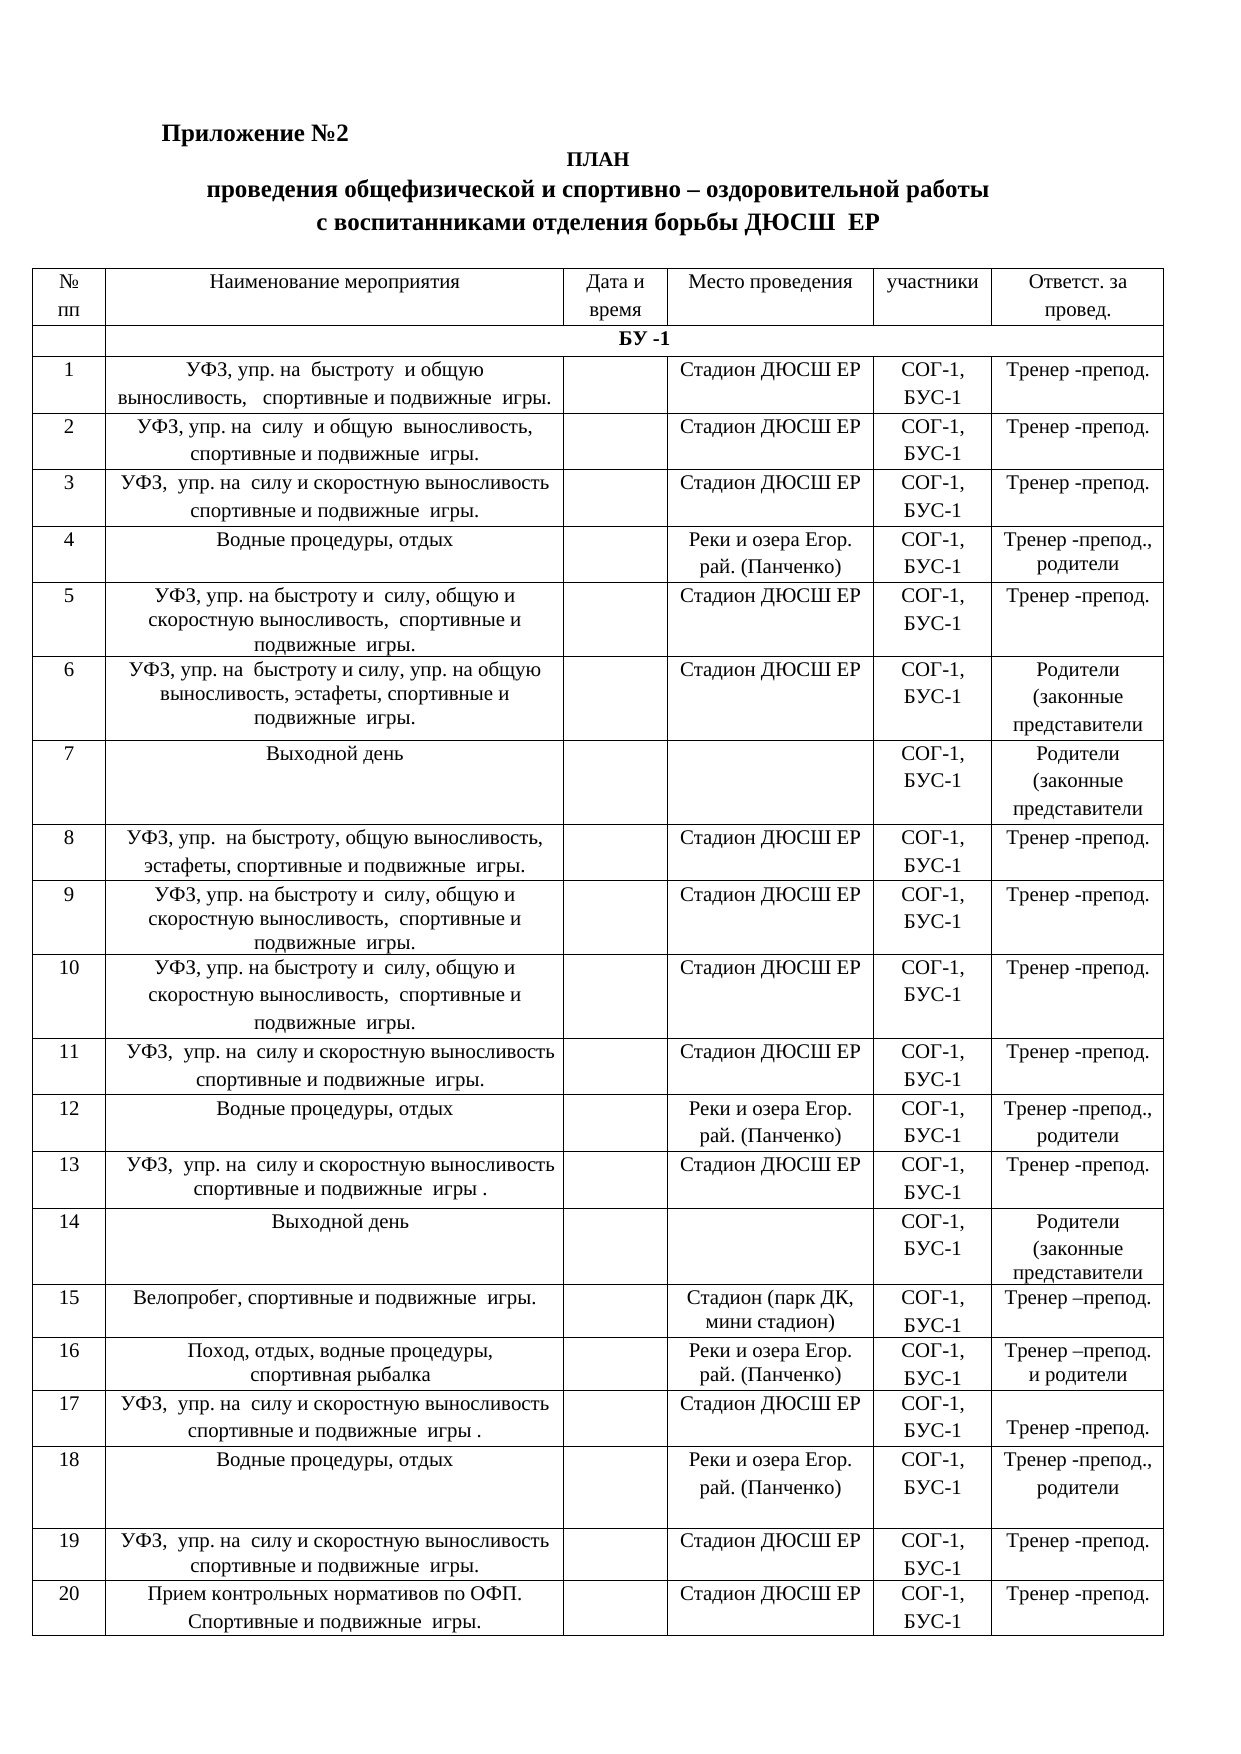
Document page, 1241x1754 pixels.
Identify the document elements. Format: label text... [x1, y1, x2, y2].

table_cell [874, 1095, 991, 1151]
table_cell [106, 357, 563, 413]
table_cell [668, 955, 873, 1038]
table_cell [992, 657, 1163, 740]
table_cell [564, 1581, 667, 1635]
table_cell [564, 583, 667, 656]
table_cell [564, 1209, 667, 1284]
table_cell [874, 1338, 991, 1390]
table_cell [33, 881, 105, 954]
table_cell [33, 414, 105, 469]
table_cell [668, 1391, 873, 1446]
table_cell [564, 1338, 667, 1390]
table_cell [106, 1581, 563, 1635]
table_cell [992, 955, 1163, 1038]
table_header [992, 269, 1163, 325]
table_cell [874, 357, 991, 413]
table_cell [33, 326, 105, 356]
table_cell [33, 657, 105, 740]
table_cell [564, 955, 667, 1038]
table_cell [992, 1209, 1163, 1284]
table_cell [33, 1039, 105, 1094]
text с воспитанниками отделения борьбы ДЮСШ ЕР [74, 207, 1122, 236]
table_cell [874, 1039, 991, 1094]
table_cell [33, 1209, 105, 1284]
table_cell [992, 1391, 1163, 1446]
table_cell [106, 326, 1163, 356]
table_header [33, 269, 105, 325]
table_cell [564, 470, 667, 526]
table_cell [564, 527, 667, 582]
text Приложение №2 [74, 118, 1122, 147]
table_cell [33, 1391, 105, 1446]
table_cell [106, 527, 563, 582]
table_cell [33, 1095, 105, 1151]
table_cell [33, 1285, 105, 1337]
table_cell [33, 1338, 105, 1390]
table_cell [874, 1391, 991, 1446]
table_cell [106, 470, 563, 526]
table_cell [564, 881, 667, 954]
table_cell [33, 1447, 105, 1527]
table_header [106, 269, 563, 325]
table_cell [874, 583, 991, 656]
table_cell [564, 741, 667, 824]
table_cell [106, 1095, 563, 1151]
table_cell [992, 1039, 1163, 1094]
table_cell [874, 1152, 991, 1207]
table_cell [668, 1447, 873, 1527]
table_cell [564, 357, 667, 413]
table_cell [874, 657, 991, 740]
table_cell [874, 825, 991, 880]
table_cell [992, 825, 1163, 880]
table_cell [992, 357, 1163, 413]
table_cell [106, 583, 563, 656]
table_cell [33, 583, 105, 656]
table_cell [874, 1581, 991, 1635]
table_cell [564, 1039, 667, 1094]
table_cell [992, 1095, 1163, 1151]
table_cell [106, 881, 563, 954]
text ПЛАН [74, 147, 1122, 171]
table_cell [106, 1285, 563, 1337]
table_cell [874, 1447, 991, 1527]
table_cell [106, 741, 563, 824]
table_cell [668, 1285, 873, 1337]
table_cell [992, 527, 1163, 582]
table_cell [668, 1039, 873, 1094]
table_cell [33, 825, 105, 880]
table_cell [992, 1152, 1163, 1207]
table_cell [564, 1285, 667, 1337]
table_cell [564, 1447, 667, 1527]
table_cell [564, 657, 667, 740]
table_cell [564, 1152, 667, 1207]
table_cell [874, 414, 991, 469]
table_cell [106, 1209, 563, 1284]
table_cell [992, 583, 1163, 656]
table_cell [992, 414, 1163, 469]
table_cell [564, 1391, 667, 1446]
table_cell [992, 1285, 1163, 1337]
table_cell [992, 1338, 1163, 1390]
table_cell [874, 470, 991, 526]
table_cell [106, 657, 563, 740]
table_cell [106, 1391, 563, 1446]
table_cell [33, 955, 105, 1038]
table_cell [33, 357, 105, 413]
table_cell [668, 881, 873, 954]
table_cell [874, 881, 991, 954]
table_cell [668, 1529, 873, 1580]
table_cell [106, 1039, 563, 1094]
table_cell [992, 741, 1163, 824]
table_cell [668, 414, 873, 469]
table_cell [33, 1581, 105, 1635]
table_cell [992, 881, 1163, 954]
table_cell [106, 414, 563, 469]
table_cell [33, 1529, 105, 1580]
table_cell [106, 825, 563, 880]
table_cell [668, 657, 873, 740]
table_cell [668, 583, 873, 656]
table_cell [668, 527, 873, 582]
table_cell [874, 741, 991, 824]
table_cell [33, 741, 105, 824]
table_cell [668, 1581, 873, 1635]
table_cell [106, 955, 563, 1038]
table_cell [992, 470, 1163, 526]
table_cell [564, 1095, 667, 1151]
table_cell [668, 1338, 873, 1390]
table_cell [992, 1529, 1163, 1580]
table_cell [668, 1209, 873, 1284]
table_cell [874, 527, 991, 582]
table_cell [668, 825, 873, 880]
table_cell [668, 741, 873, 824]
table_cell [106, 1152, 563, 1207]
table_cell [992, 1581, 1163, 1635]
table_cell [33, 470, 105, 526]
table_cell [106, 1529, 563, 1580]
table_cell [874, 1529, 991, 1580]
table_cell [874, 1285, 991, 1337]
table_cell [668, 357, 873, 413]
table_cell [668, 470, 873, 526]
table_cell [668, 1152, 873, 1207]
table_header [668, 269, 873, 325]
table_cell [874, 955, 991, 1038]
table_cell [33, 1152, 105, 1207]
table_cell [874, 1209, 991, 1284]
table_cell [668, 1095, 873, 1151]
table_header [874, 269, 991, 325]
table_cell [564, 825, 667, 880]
text проведения общефизической и спортивно – оздоровительной работы [74, 174, 1122, 203]
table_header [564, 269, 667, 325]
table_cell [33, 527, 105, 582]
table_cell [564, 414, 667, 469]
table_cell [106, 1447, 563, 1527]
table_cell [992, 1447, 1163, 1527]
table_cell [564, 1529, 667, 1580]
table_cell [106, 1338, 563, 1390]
